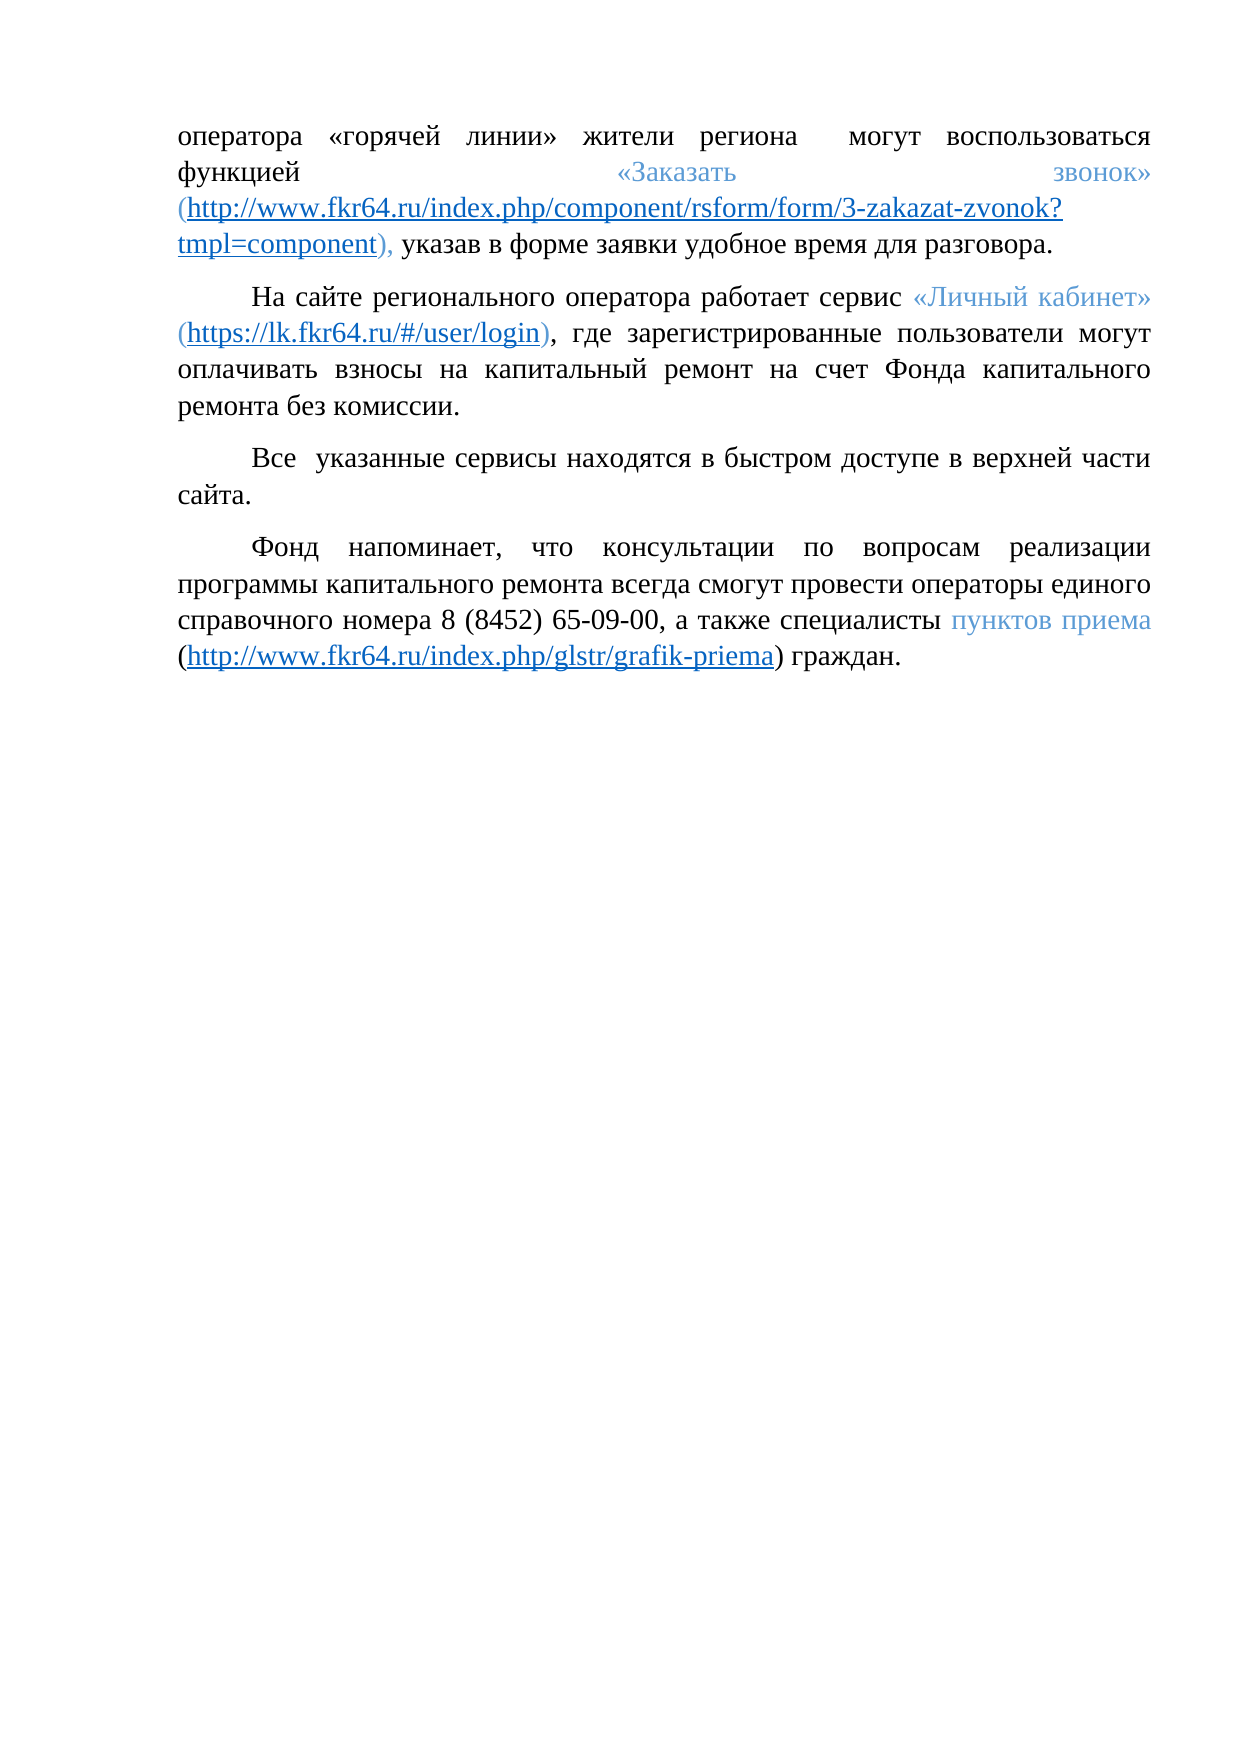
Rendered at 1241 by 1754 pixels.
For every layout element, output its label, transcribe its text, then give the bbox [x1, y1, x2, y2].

text На сайте регионального оператора работает сервис «Личный кабинет» (https://lk.fkr64.ru/#/user/login), где зарегистрированные пользователи могут оплачивать взносы на капитальный ремонт на счет Фонда капитального ремонта без комиссии. [177, 279, 1152, 421]
text Все указанные сервисы находятся в быстром доступе в верхней части сайта. [177, 441, 1152, 510]
text Фонд напоминает, что консультации по вопросам реализации программы капитального ремонта всегда смогут провести операторы единого справочного номера 8 (8452) 65-09-00, а также специалисты пунктов приема (http://www.fkr64.ru/index.php/glstr/grafik-priema) граждан. [177, 529, 1152, 672]
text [177, 118, 1152, 260]
